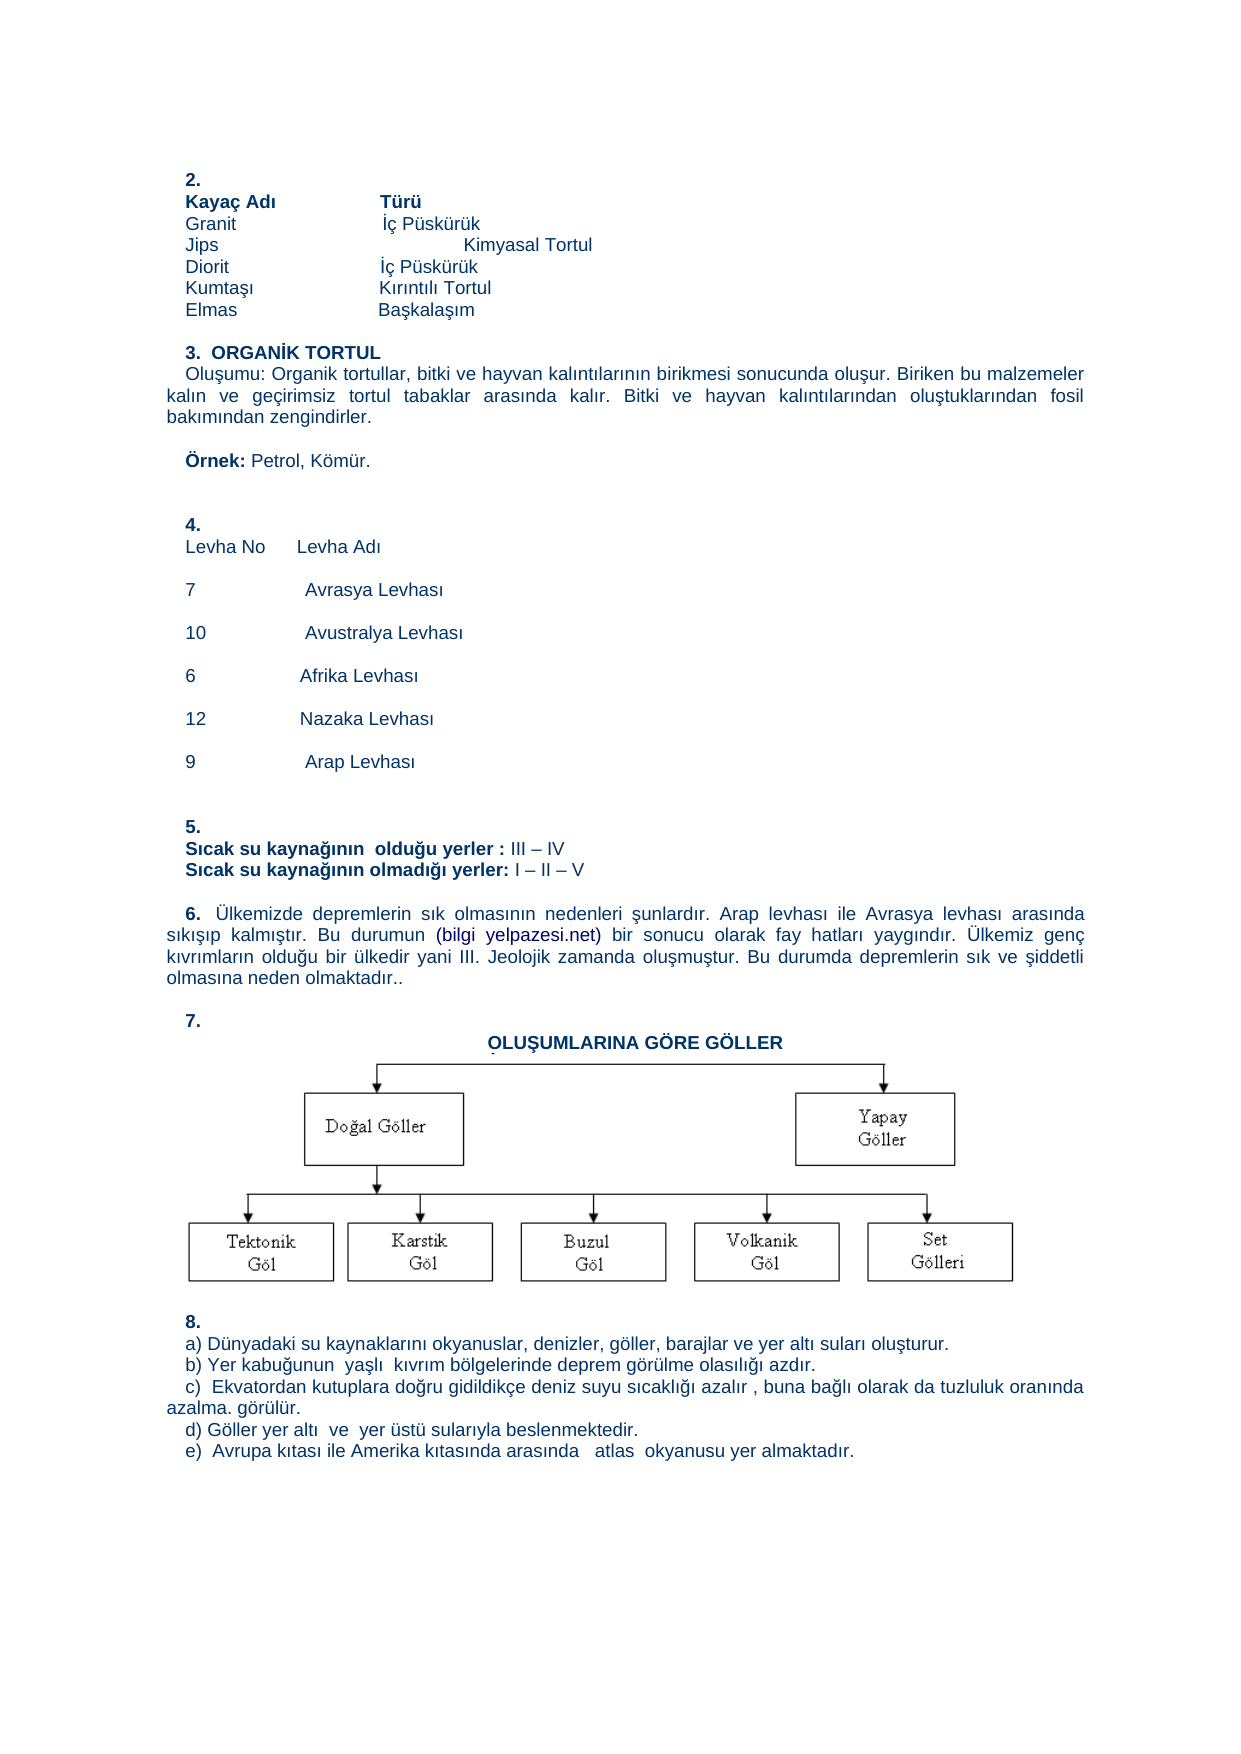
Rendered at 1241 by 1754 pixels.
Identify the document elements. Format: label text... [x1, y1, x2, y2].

text Sıcak su kaynağının olmadığı yerler: I – II – V [166, 859, 1085, 881]
text d) Göller yer altı ve yer üstü sularıyla beslenmektedir. [166, 1418, 1085, 1440]
text Kayaç Adı Türü [166, 191, 1085, 212]
text Kumtaşı Kırıntılı Tortul [166, 277, 1085, 298]
text Levha No Levha Adı [166, 536, 1085, 557]
text Elmas Başkalaşım [166, 298, 1085, 320]
text Granit İç Püskürük [166, 212, 1085, 234]
text 10 Avustralya Levhası [166, 622, 1085, 643]
text 7. [166, 1010, 1085, 1032]
text e) Avrupa kıtası ile Amerika kıtasında arasında atlas okyanusu yer almaktadır. [166, 1440, 1085, 1462]
text c) Ekvatordan kutuplara doğru gidildikçe deniz suyu sıcaklığı azalır , buna bağlı olarak da tuzluluk oranında azalma. görülür. [166, 1375, 1085, 1418]
text 2. [166, 169, 1085, 191]
text 9 Arap Levhası [166, 751, 1085, 773]
text 12 Nazaka Levhası [166, 708, 1085, 730]
picture [185, 1053, 1018, 1290]
text 3. ORGANİK TORTUL [166, 342, 1085, 363]
text 5. [166, 816, 1085, 838]
text 6. Ülkemizde depremlerin sık olmasının nedenleri şunlardır. Arap levhası ile Avrasya levhası arasında sıkışıp kalmıştır. Bu durumun (bilgi yelpazesi.net) bir sonucu olarak fay hatları yaygındır. Ülkemiz genç kıvrımların olduğu bir ülkedir yani III. Jeolojik zamanda oluşmuştur. Bu durumda depremlerin sık ve şiddetli olmasına neden olmaktadır.. [166, 902, 1085, 988]
text b) Yer kabuğunun yaşlı kıvrım bölgelerinde deprem görülme olasılığı azdır. [166, 1354, 1085, 1375]
text 6 Afrika Levhası [166, 665, 1085, 687]
text a) Dünyadaki su kaynaklarını okyanuslar, denizler, göller, barajlar ve yer altı suları oluşturur. [166, 1332, 1085, 1354]
text Jips Kimyasal Tortul [166, 234, 1085, 255]
text 8. [166, 1311, 1085, 1332]
text 7 Avrasya Levhası [166, 579, 1085, 600]
text Örnek: Petrol, Kömür. [166, 449, 1085, 471]
text OLUŞUMLARINA GÖRE GÖLLER [166, 1032, 1085, 1053]
text Diorit İç Püskürük [166, 255, 1085, 277]
text 4. [166, 514, 1085, 536]
text Oluşumu: Organik tortullar, bitki ve hayvan kalıntılarının birikmesi sonucunda oluşur. Biriken bu malzemeler kalın ve geçirimsiz tortul tabaklar arasında kalır. Bitki ve hayvan kalıntılarından oluştuklarından fosil bakımından zengindirler. [166, 363, 1085, 428]
text Sıcak su kaynağının olduğu yerler : III – IV [166, 838, 1085, 859]
